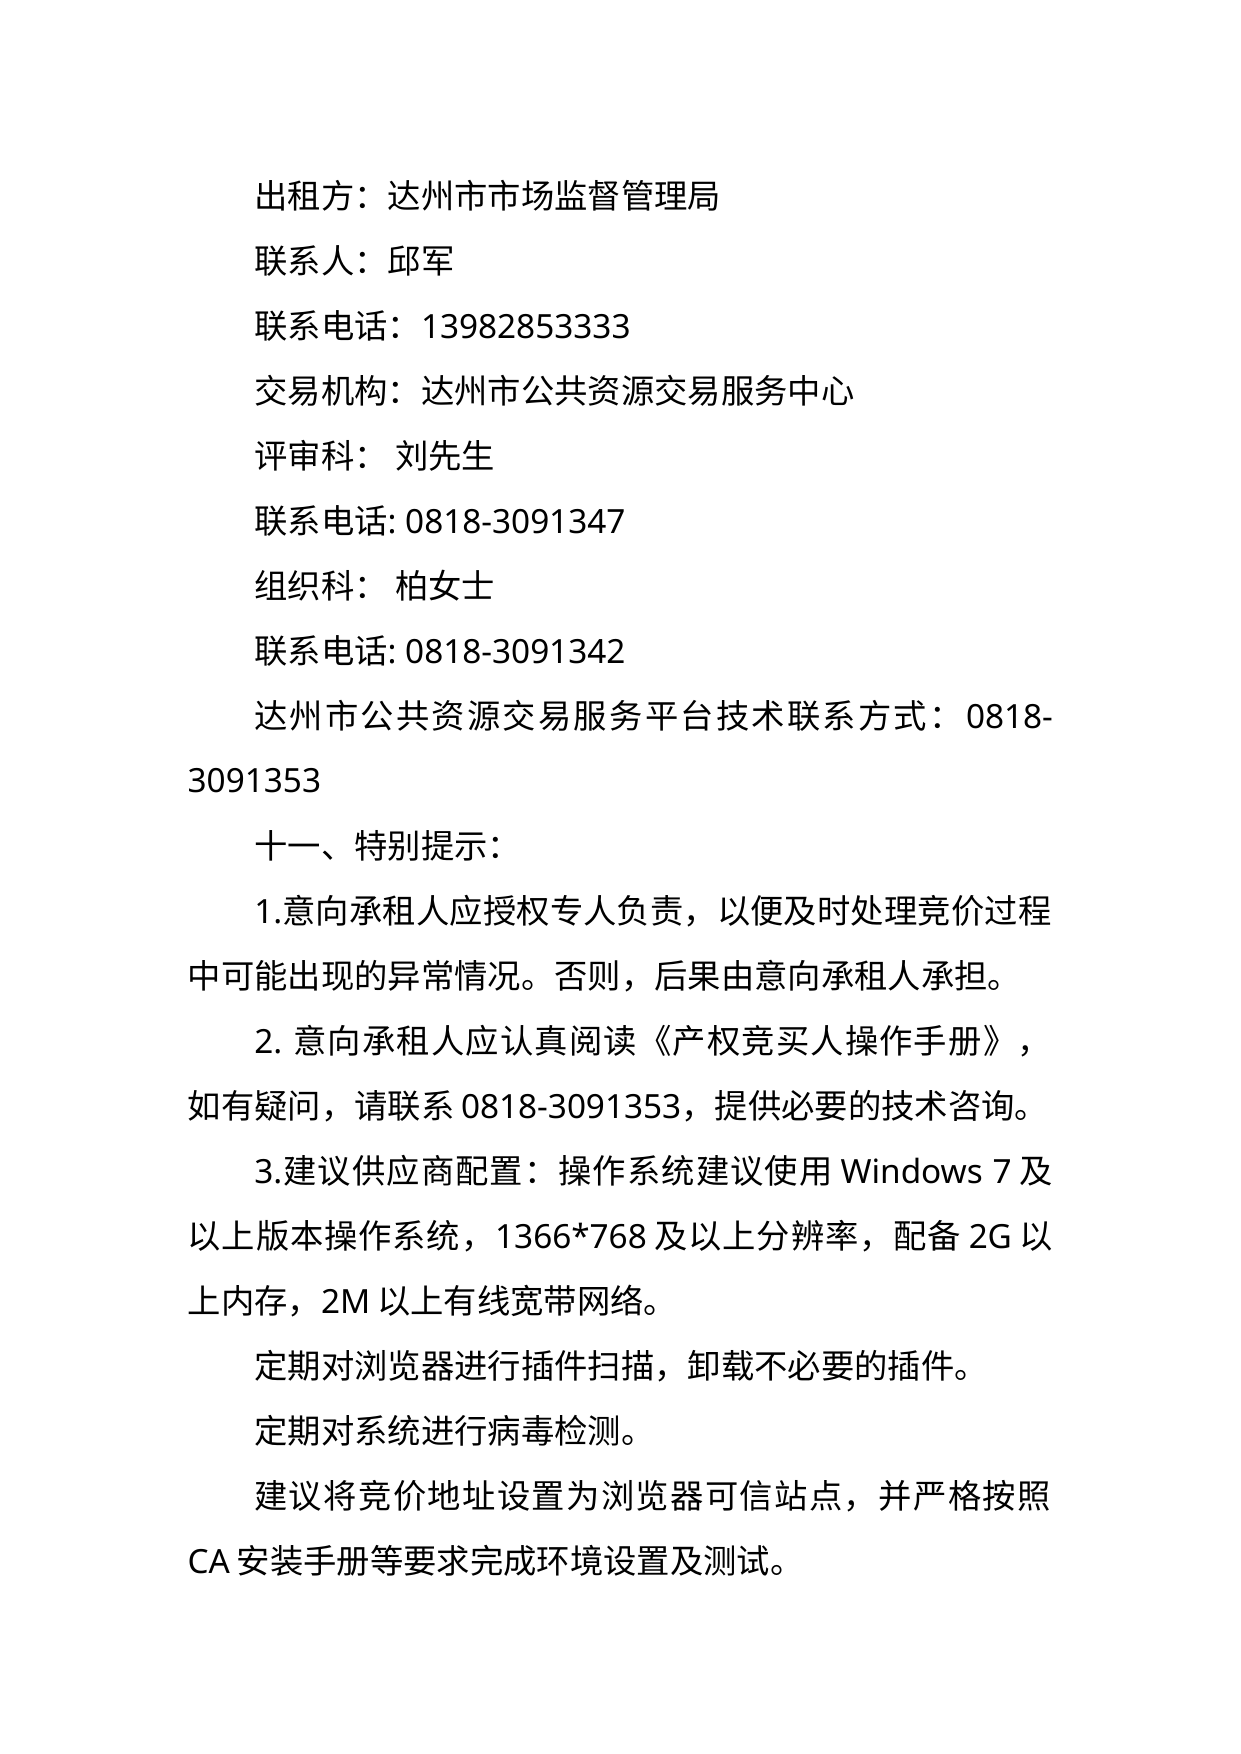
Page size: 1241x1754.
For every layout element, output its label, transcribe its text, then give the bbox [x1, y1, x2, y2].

text 建议将竞价地址设置为浏览器可信站点，并严格按照CA安装手册等要求完成环境设置及测试。 [187, 1462, 1053, 1592]
text 联系人：邱军 [187, 227, 1053, 292]
text 评审科： 刘先生 [187, 422, 1053, 487]
text 联系电话：13982853333 [187, 292, 1053, 357]
text 联系电话: 0818-3091347 [187, 487, 1053, 552]
text 达州市公共资源交易服务平台技术联系方式：0818-3091353 [187, 682, 1053, 812]
text 1.意向承租人应授权专人负责，以便及时处理竞价过程中可能出现的异常情况。否则，后果由意向承租人承担。 [187, 877, 1053, 1007]
text 联系电话: 0818-3091342 [187, 617, 1053, 682]
text 2. 意向承租人应认真阅读《产权竞买人操作手册》，如有疑问，请联系0818-3091353，提供必要的技术咨询。 [187, 1007, 1053, 1137]
text 交易机构：达州市公共资源交易服务中心 [187, 357, 1053, 422]
text 组织科： 柏女士 [187, 552, 1053, 617]
text 定期对系统进行病毒检测。 [187, 1397, 1053, 1462]
text 3.建议供应商配置：操作系统建议使用Windows 7及以上版本操作系统，1366*768及以上分辨率，配备2G以上内存，2M以上有线宽带网络。 [187, 1137, 1053, 1332]
text 出租方：达州市市场监督管理局 [187, 162, 1053, 227]
text 十一、特别提示： [187, 812, 1053, 877]
text 定期对浏览器进行插件扫描，卸载不必要的插件。 [187, 1332, 1053, 1397]
